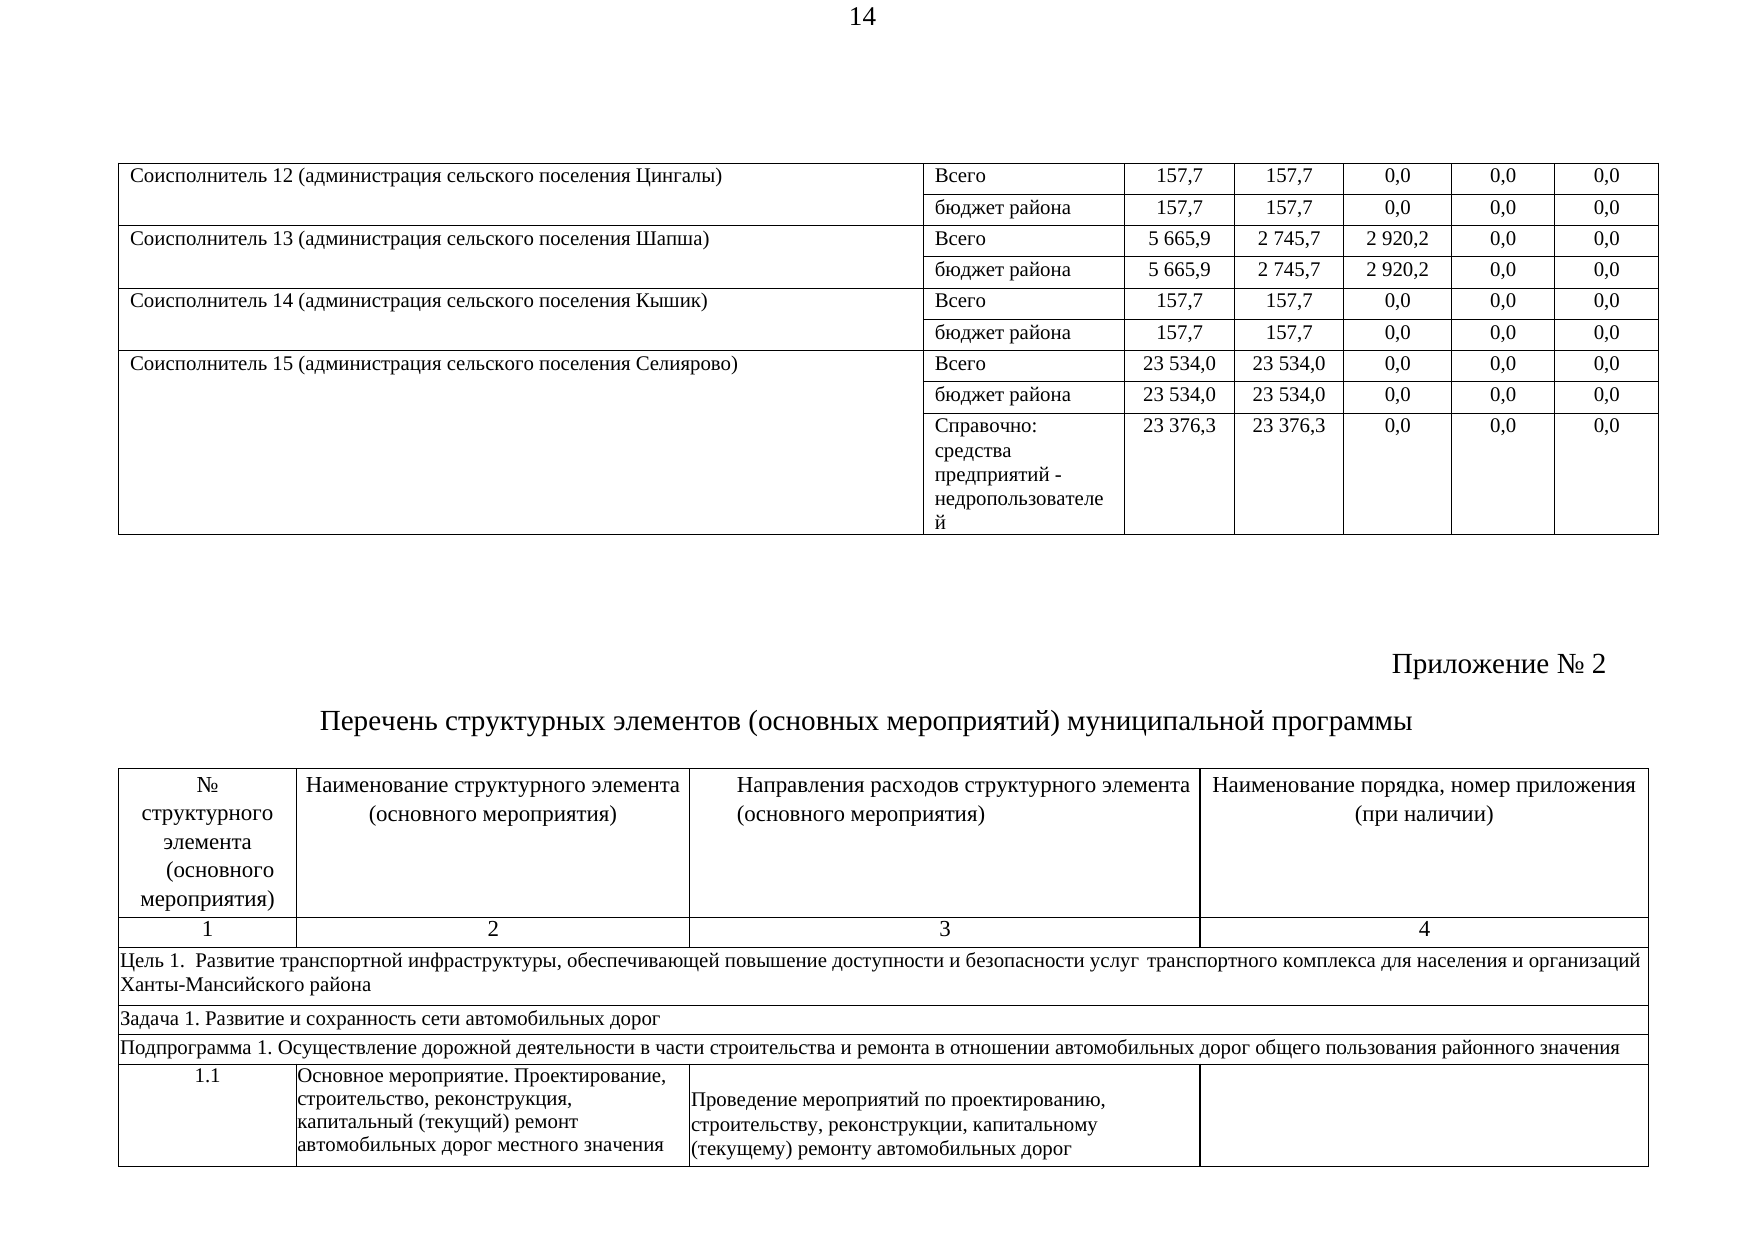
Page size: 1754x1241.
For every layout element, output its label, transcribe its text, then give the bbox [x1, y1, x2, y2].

table_cell 1 [119, 918, 296, 947]
table_cell 157,7 [1125, 289, 1234, 319]
table_cell 23 534,0 [1125, 351, 1234, 381]
table_cell Справочно: средства предприятий - недропользователей [924, 414, 1124, 534]
table_cell 0,0 [1344, 414, 1451, 534]
table_cell 0,0 [1555, 414, 1658, 534]
table_cell 157,7 [1235, 164, 1343, 194]
table_cell 0,0 [1452, 351, 1554, 381]
table_cell 5 665,9 [1125, 226, 1234, 256]
table_cell 2 920,2 [1344, 257, 1451, 287]
table_cell 0,0 [1344, 382, 1451, 412]
table_cell 23 534,0 [1235, 382, 1343, 412]
table_cell Цель 1. Развитие транспортной инфраструктуры, обеспечивающей повышение доступности и безопасности услуг транспортного комплекса для населения и организаций Ханты-Мансийского района [119, 948, 1648, 1005]
table_cell 0,0 [1452, 164, 1554, 194]
table_cell 0,0 [1452, 414, 1554, 534]
table_cell Всего [924, 289, 1124, 319]
table_cell 157,7 [1235, 289, 1343, 319]
table_cell 0,0 [1555, 320, 1658, 350]
table_cell 5 665,9 [1125, 257, 1234, 287]
table_cell 157,7 [1235, 320, 1343, 350]
table_cell 0,0 [1452, 257, 1554, 287]
table_cell 157,7 [1125, 320, 1234, 350]
table_cell 0,0 [1344, 164, 1451, 194]
table_cell 0,0 [1555, 382, 1658, 412]
table_cell Соисполнитель 15 (администрация сельского поселения Селиярово) [119, 351, 923, 534]
table_cell Основное мероприятие. Проектирование, строительство, реконструкция, капитальный (текущий) ремонт автомобильных дорог местного значения [297, 1065, 689, 1166]
table_cell 0,0 [1452, 195, 1554, 225]
table_cell Всего [924, 226, 1124, 256]
table_cell Проведение мероприятий по проектированию, строительству, реконструкции, капитальному (текущему) ремонту автомобильных дорог [690, 1065, 1199, 1166]
table_cell 0,0 [1555, 257, 1658, 287]
table_cell 157,7 [1235, 195, 1343, 225]
table_cell 23 376,3 [1235, 414, 1343, 534]
table_cell 157,7 [1125, 195, 1234, 225]
text Перечень структурных элементов (основных мероприятий) муниципальной программы [126, 707, 1606, 736]
text Приложение № 2 [118, 650, 1606, 679]
table_cell [1201, 1065, 1648, 1166]
table_cell 3 [690, 918, 1199, 947]
table_cell 157,7 [1125, 164, 1234, 194]
table_cell 0,0 [1452, 320, 1554, 350]
table_cell Соисполнитель 12 (администрация сельского поселения Цингалы) [119, 164, 923, 225]
table_header Наименование структурного элемента (основного мероприятия) [297, 769, 689, 917]
table_cell 0,0 [1555, 351, 1658, 381]
table_cell Подпрограмма 1. Осуществление дорожной деятельности в части строительства и ремонта в отношении автомобильных дорог общего пользования районного значения [119, 1035, 1648, 1063]
table_cell 4 [1201, 918, 1648, 947]
table_cell 0,0 [1452, 226, 1554, 256]
table_cell 0,0 [1344, 289, 1451, 319]
table_cell 0,0 [1555, 226, 1658, 256]
table_cell 23 376,3 [1125, 414, 1234, 534]
table_cell 0,0 [1555, 289, 1658, 319]
table_cell 2 [297, 918, 689, 947]
table_cell 0,0 [1344, 351, 1451, 381]
table_header Направления расходов структурного элемента (основного мероприятия) [690, 769, 1199, 917]
table_cell 1.1 [119, 1065, 296, 1166]
table_cell Всего [924, 164, 1124, 194]
table_cell Соисполнитель 14 (администрация сельского поселения Кышик) [119, 289, 923, 350]
table_cell 23 534,0 [1235, 351, 1343, 381]
table_cell Задача 1. Развитие и сохранность сети автомобильных дорог [119, 1006, 1648, 1034]
table_cell 0,0 [1452, 382, 1554, 412]
table_cell 0,0 [1555, 195, 1658, 225]
table_cell 0,0 [1344, 320, 1451, 350]
table_cell Соисполнитель 13 (администрация сельского поселения Шапша) [119, 226, 923, 287]
table_cell бюджет района [924, 382, 1124, 412]
table_cell 0,0 [1555, 164, 1658, 194]
table_cell Всего [924, 351, 1124, 381]
table_cell бюджет района [924, 257, 1124, 287]
table_cell 23 534,0 [1125, 382, 1234, 412]
table_header № структурного элемента (основного мероприятия) [119, 769, 296, 917]
table_cell бюджет района [924, 320, 1124, 350]
table_cell 0,0 [1452, 289, 1554, 319]
table_cell 2 745,7 [1235, 257, 1343, 287]
table_cell 2 920,2 [1344, 226, 1451, 256]
table_cell бюджет района [924, 195, 1124, 225]
table_cell 2 745,7 [1235, 226, 1343, 256]
table_cell 0,0 [1344, 195, 1451, 225]
table_header Наименование порядка, номер приложения (при наличии) [1201, 769, 1648, 917]
